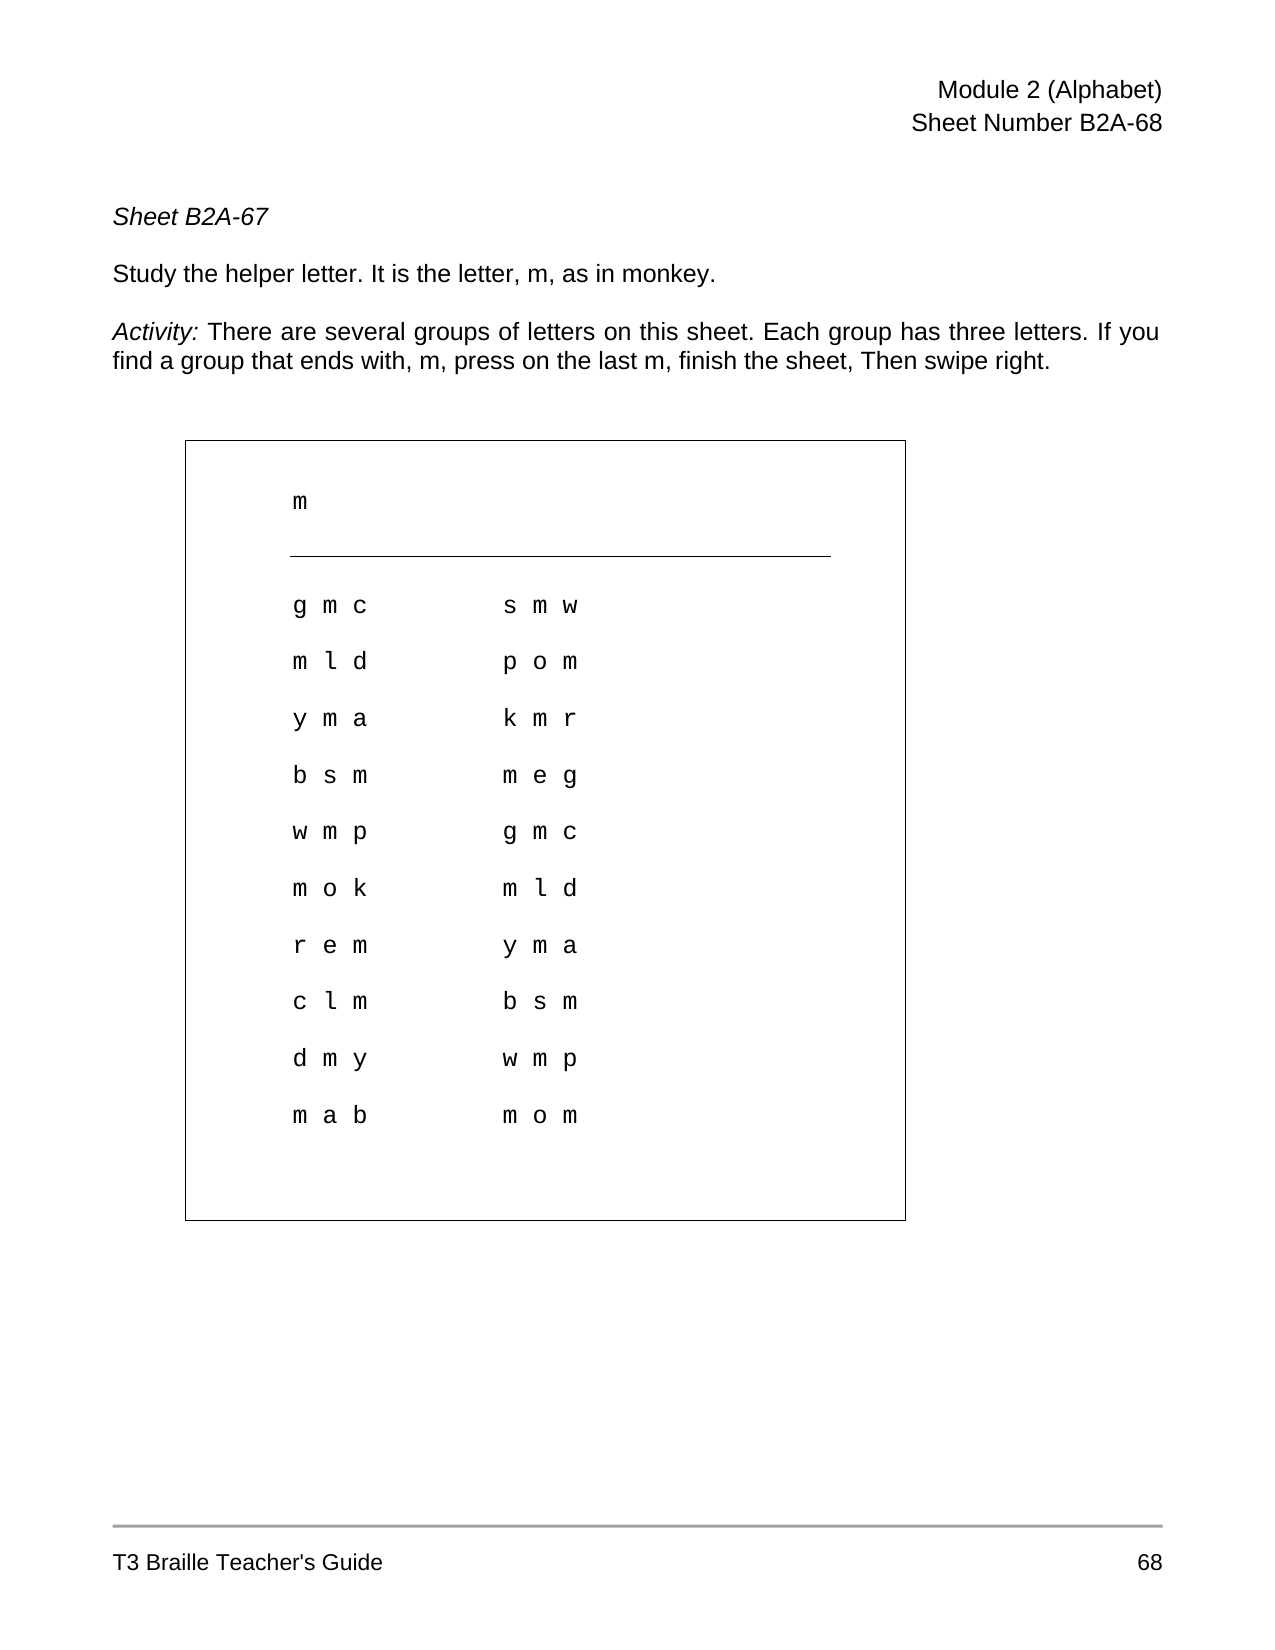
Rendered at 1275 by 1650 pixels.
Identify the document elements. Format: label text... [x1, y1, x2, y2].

text m [262, 460, 1162, 540]
text w m p g m c [262, 819, 1162, 847]
text m a b m o m [262, 1102, 1162, 1131]
text c l m b s m [262, 989, 1162, 1017]
subtitle Sheet B2A-67 [112, 202, 1162, 231]
text g m c s m w m l d p o m y m a k m r b s m m e g [262, 564, 1162, 791]
text Study the helper letter. It is the letter, m, as in monkey. [112, 259, 1162, 288]
text r e m y m a [262, 932, 1162, 961]
text d m y w m p [262, 1046, 1162, 1074]
text m o k m l d [262, 876, 1162, 904]
text Activity: There are several groups of letters on this sheet. Each group has three letters. If you find a group that ends with, m, press on the last m, finish the sheet, Then swipe right. [112, 317, 1162, 374]
